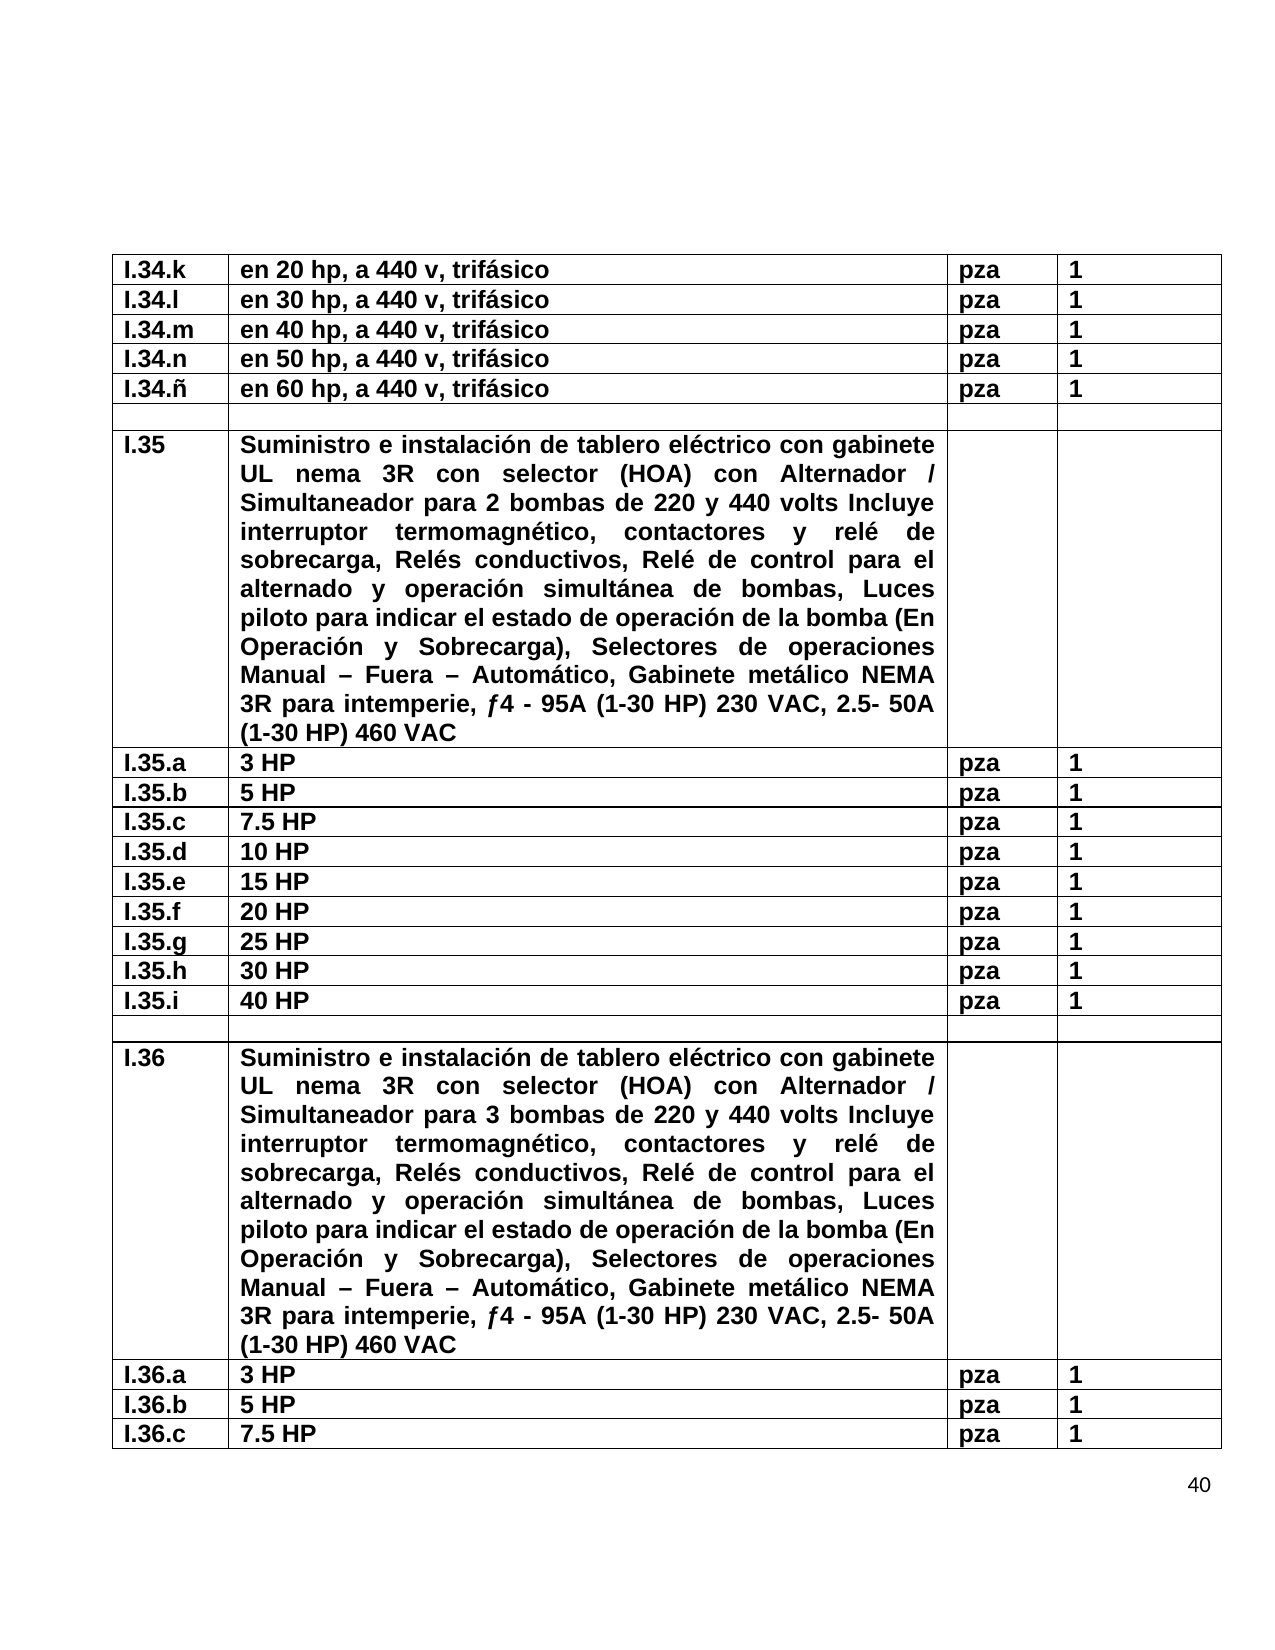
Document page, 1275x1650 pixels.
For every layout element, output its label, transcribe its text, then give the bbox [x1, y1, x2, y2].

table_cell 1 [1058, 837, 1221, 866]
table_cell pza [948, 344, 1057, 373]
table_cell en 20 hp, a 440 v, trifásico [229, 255, 947, 284]
table_cell pza [948, 285, 1057, 313]
table_cell [229, 1016, 947, 1041]
table_cell 25 HP [229, 927, 947, 955]
table_cell I.35.g [113, 927, 228, 955]
table_cell 3 HP [229, 1360, 947, 1388]
table_cell pza [948, 1360, 1057, 1388]
table_cell 1 [1058, 344, 1221, 373]
table_cell I.36.a [113, 1360, 228, 1388]
table_cell pza [948, 255, 1057, 284]
table_cell pza [948, 748, 1057, 777]
table_cell pza [948, 867, 1057, 896]
table_cell [948, 404, 1057, 429]
table_cell I.34.ñ [113, 374, 228, 403]
table_cell [113, 404, 228, 429]
table_cell pza [948, 986, 1057, 1015]
table_cell [948, 1043, 1057, 1359]
table_cell en 30 hp, a 440 v, trifásico [229, 285, 947, 313]
table_cell en 40 hp, a 440 v, trifásico [229, 315, 947, 343]
table_cell I.35.f [113, 897, 228, 926]
table_cell 20 HP [229, 897, 947, 926]
table_cell I.35.d [113, 837, 228, 866]
table_cell I.34.l [113, 285, 228, 313]
table_cell 7.5 HP [229, 1419, 947, 1448]
table_cell [948, 1016, 1057, 1041]
table_cell I.35.c [113, 808, 228, 836]
table_cell Suministro e instalación de tablero eléctrico con gabinete UL nema 3R con selector (HOA) con Alternador / Simultaneador para 3 bombas de 220 y 440 volts Incluye interruptor termomagnético, contactores y relé de sobrecarga, Relés conductivos, Relé de control para el alternado y operación simultánea de bombas, Luces piloto para indicar el estado de operación de la bomba (En Operación y Sobrecarga), Selectores de operaciones Manual – Fuera – Automático, Gabinete metálico NEMA 3R para intemperie, ƒ4 - 95A (1-30 HP) 230 VAC, 2.5- 50A (1-30 HP) 460 VAC [229, 1043, 947, 1359]
table_cell pza [948, 374, 1057, 403]
table_cell 1 [1058, 986, 1221, 1015]
table_cell 40 HP [229, 986, 947, 1015]
table_cell 1 [1058, 285, 1221, 313]
table_cell en 50 hp, a 440 v, trifásico [229, 344, 947, 373]
table_cell pza [948, 837, 1057, 866]
table_cell 5 HP [229, 778, 947, 806]
table_cell I.34.m [113, 315, 228, 343]
table_cell [948, 431, 1057, 747]
table_cell pza [948, 778, 1057, 806]
table_cell pza [948, 897, 1057, 926]
table_cell 1 [1058, 255, 1221, 284]
table_cell I.36.b [113, 1390, 228, 1418]
table_cell en 60 hp, a 440 v, trifásico [229, 374, 947, 403]
table_cell 5 HP [229, 1390, 947, 1418]
table_cell [229, 404, 947, 429]
table_cell I.35.i [113, 986, 228, 1015]
table_cell [1058, 404, 1221, 429]
table_cell I.36 [113, 1043, 228, 1359]
table_cell 1 [1058, 1390, 1221, 1418]
table_cell 1 [1058, 374, 1221, 403]
table_cell I.34.n [113, 344, 228, 373]
table_cell I.35 [113, 431, 228, 747]
table_cell 1 [1058, 897, 1221, 926]
table_cell [1058, 431, 1221, 747]
table_cell Suministro e instalación de tablero eléctrico con gabinete UL nema 3R con selector (HOA) con Alternador / Simultaneador para 2 bombas de 220 y 440 volts Incluye interruptor termomagnético, contactores y relé de sobrecarga, Relés conductivos, Relé de control para el alternado y operación simultánea de bombas, Luces piloto para indicar el estado de operación de la bomba (En Operación y Sobrecarga), Selectores de operaciones Manual – Fuera – Automático, Gabinete metálico NEMA 3R para intemperie, ƒ4 - 95A (1-30 HP) 230 VAC, 2.5- 50A (1-30 HP) 460 VAC [229, 431, 947, 747]
table_cell pza [948, 956, 1057, 985]
table_cell I.35.b [113, 778, 228, 806]
table_cell 1 [1058, 956, 1221, 985]
table_cell 10 HP [229, 837, 947, 866]
table_cell pza [948, 315, 1057, 343]
table_cell [1058, 1016, 1221, 1041]
table_cell I.36.c [113, 1419, 228, 1448]
table_cell 1 [1058, 927, 1221, 955]
table_cell 1 [1058, 1419, 1221, 1448]
table_cell [1058, 1043, 1221, 1359]
table_cell pza [948, 808, 1057, 836]
table_cell 30 HP [229, 956, 947, 985]
table_cell pza [948, 927, 1057, 955]
table_cell pza [948, 1419, 1057, 1448]
table_cell I.35.a [113, 748, 228, 777]
table_cell I.35.e [113, 867, 228, 896]
table_cell 3 HP [229, 748, 947, 777]
table_cell [113, 1016, 228, 1041]
table_cell 7.5 HP [229, 808, 947, 836]
table_cell I.35.h [113, 956, 228, 985]
table_cell 1 [1058, 778, 1221, 806]
table_cell 15 HP [229, 867, 947, 896]
table_cell I.34.k [113, 255, 228, 284]
table_cell 1 [1058, 748, 1221, 777]
table_cell 1 [1058, 1360, 1221, 1388]
table_cell 1 [1058, 867, 1221, 896]
table_cell 1 [1058, 315, 1221, 343]
table_cell 1 [1058, 808, 1221, 836]
table_cell pza [948, 1390, 1057, 1418]
